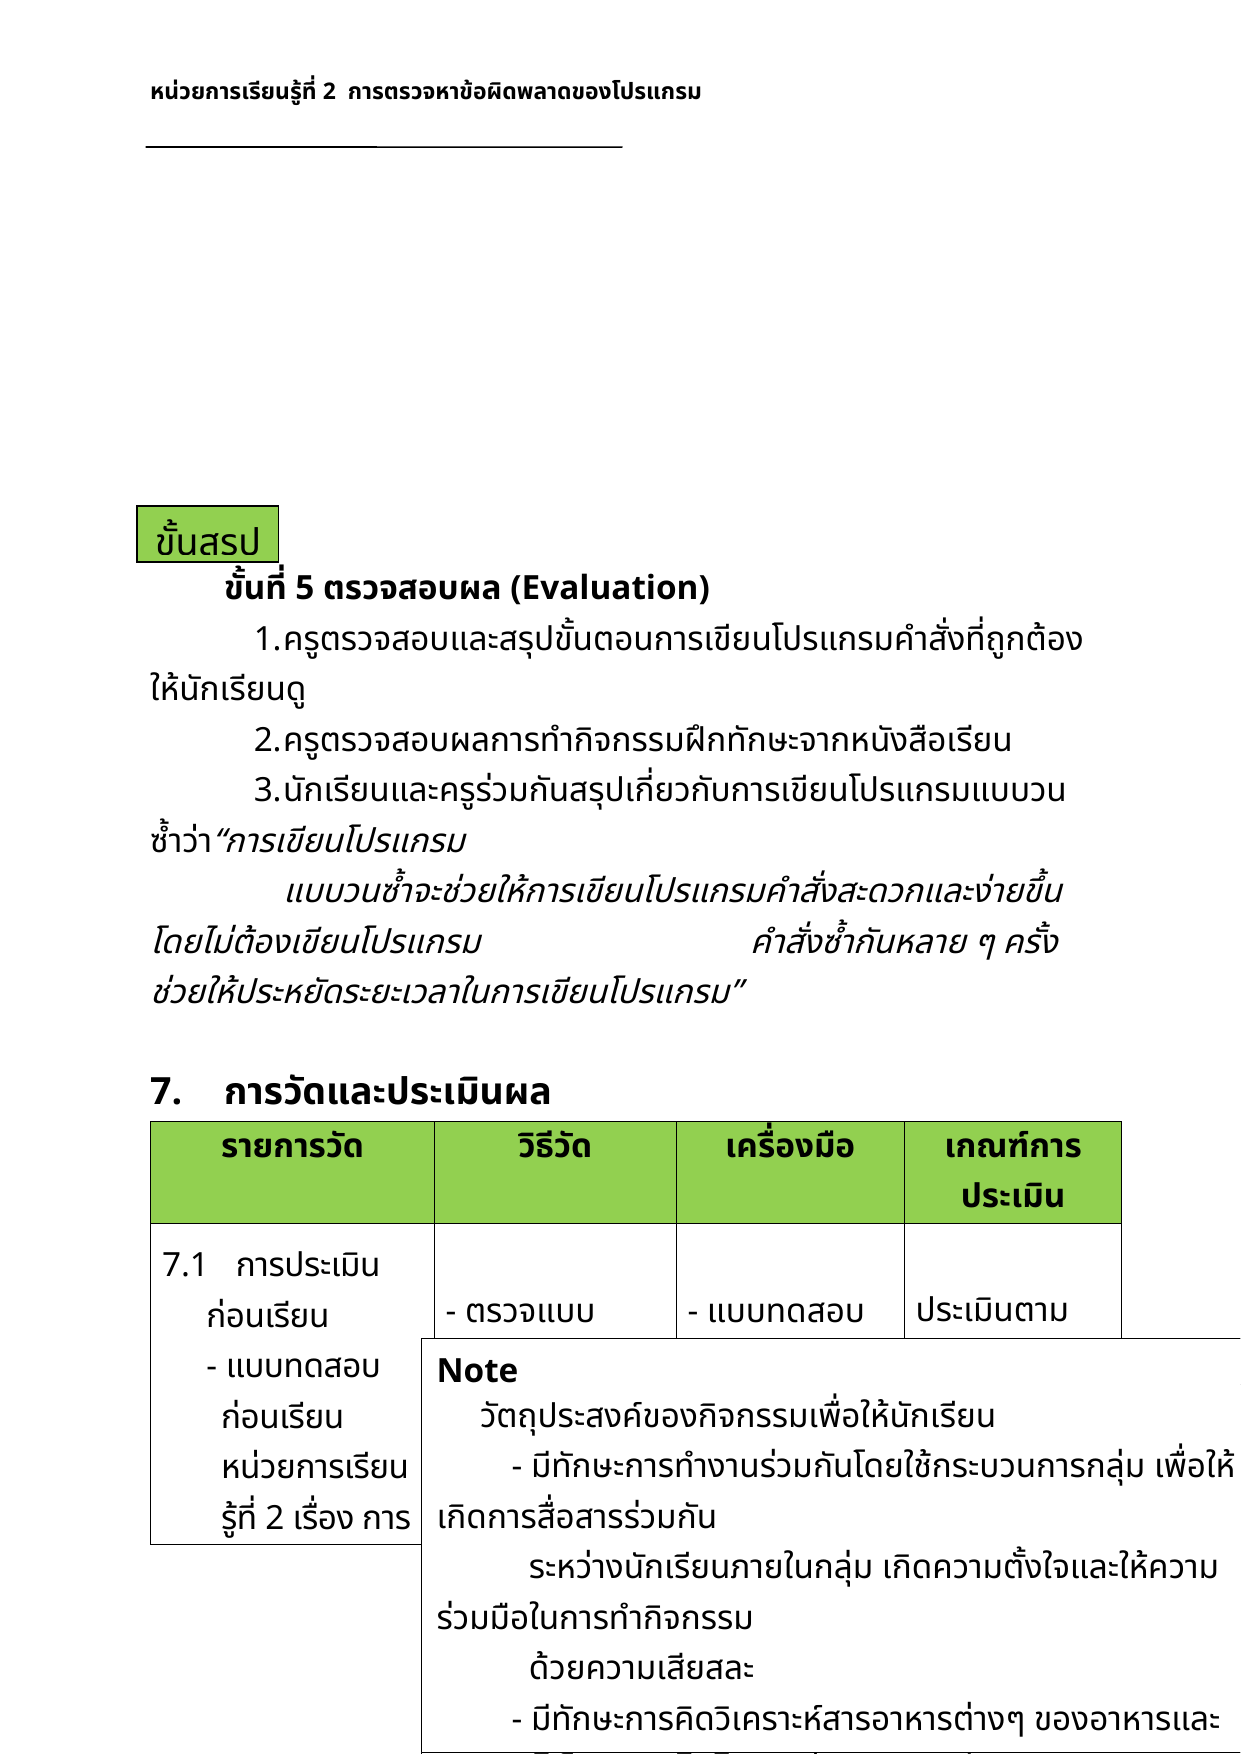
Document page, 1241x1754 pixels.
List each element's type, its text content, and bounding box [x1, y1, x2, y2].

table_header รายการวัด [151, 1122, 434, 1223]
table_header วิธีวัด [435, 1122, 676, 1223]
text 3. นักเรียนและครูร่วมกันสรุปเกี่ยวกับการเขียนโปรแกรมแบบวนซ้ำว่า“การเขียนโปรแกรม แบบวนซ้ำจะช่วยให้การเขียนโปรแกรมคำสั่งสะดวกและง่ายขึ้น โดยไม่ต้องเขียนโปรแกรม คำสั่งซ้ำกันหลาย ๆ ครั้ง ช่วยให้ประหยัดระยะเวลาในการเขียนโปรแกรม” [150, 766, 1090, 1019]
table_header เกณฑ์การประเมิน [905, 1122, 1121, 1223]
table_header เครื่องมือ [677, 1122, 904, 1223]
table_cell ประเมินตามสภาพจริง [905, 1224, 1121, 1338]
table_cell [435, 1224, 676, 1338]
text ขั้นที่ 5 ตรวจสอบผล (Evaluation) 1. ครูตรวจสอบและสรุปขั้นตอนการเขียนโปรแกรมคำสั่งที่ถูกต้องให้นักเรียนดู 2. ครูตรวจสอบผลการทำกิจกรรมฝึกทักษะจากหนังสือเรียน [150, 564, 1090, 766]
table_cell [677, 1224, 904, 1338]
text 7. การวัดและประเมินผล [150, 1064, 1090, 1121]
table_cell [151, 1224, 434, 1544]
